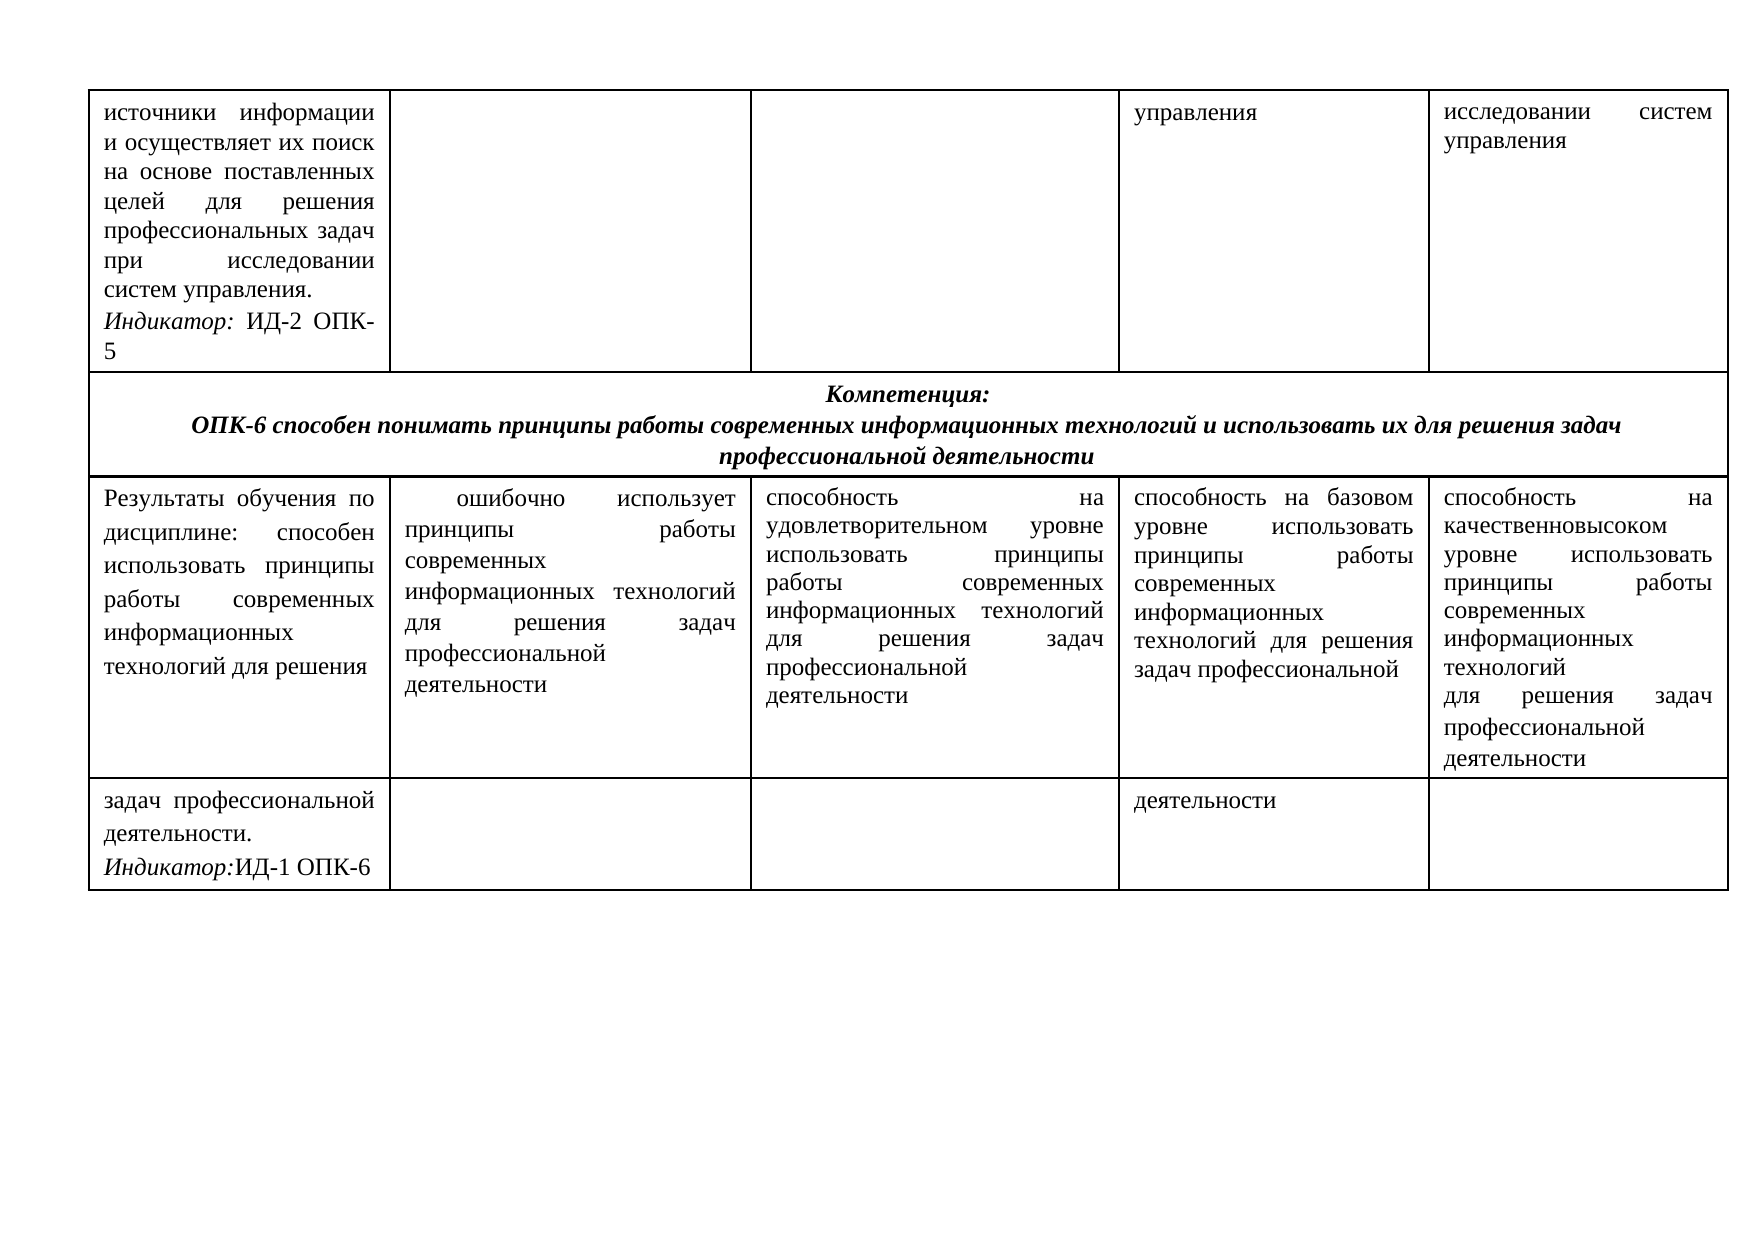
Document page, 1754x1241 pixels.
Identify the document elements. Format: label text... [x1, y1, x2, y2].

table_cell способность на удовлетворительном уровне использовать принципы работы современных информационных технологий для решения задач профессиональной деятельности [752, 478, 1118, 777]
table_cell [1430, 91, 1727, 371]
table_cell Компетенция: ОПК-6 способен понимать принципы работы современных информационных технологий и использовать их для решения задач профессиональной деятельности [90, 373, 1727, 475]
table_cell ошибочно использует принципы работы современных информационных технологий для решения задач профессиональной деятельности [391, 478, 750, 777]
table_cell деятельности [1120, 779, 1428, 888]
table_cell [752, 779, 1118, 888]
table_cell [1430, 779, 1727, 888]
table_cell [1120, 91, 1428, 371]
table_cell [752, 91, 1118, 371]
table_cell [391, 91, 750, 371]
table_cell задач профессиональной деятельности. Индикатор:ИД-1 ОПК-6 [90, 779, 389, 888]
table_cell [391, 779, 750, 888]
table_cell Результаты обучения по дисциплине: способен использовать принципы работы современных информационных технологий для решения [90, 478, 389, 777]
table_cell способность на базовом уровне использовать принципы работы современных информационных технологий для решения задач профессиональной [1120, 478, 1428, 777]
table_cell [90, 91, 389, 371]
table_cell способность на качественновысоком уровне использовать принципы работы современных информационных технологий для решения задач профессиональной деятельности [1430, 478, 1727, 777]
